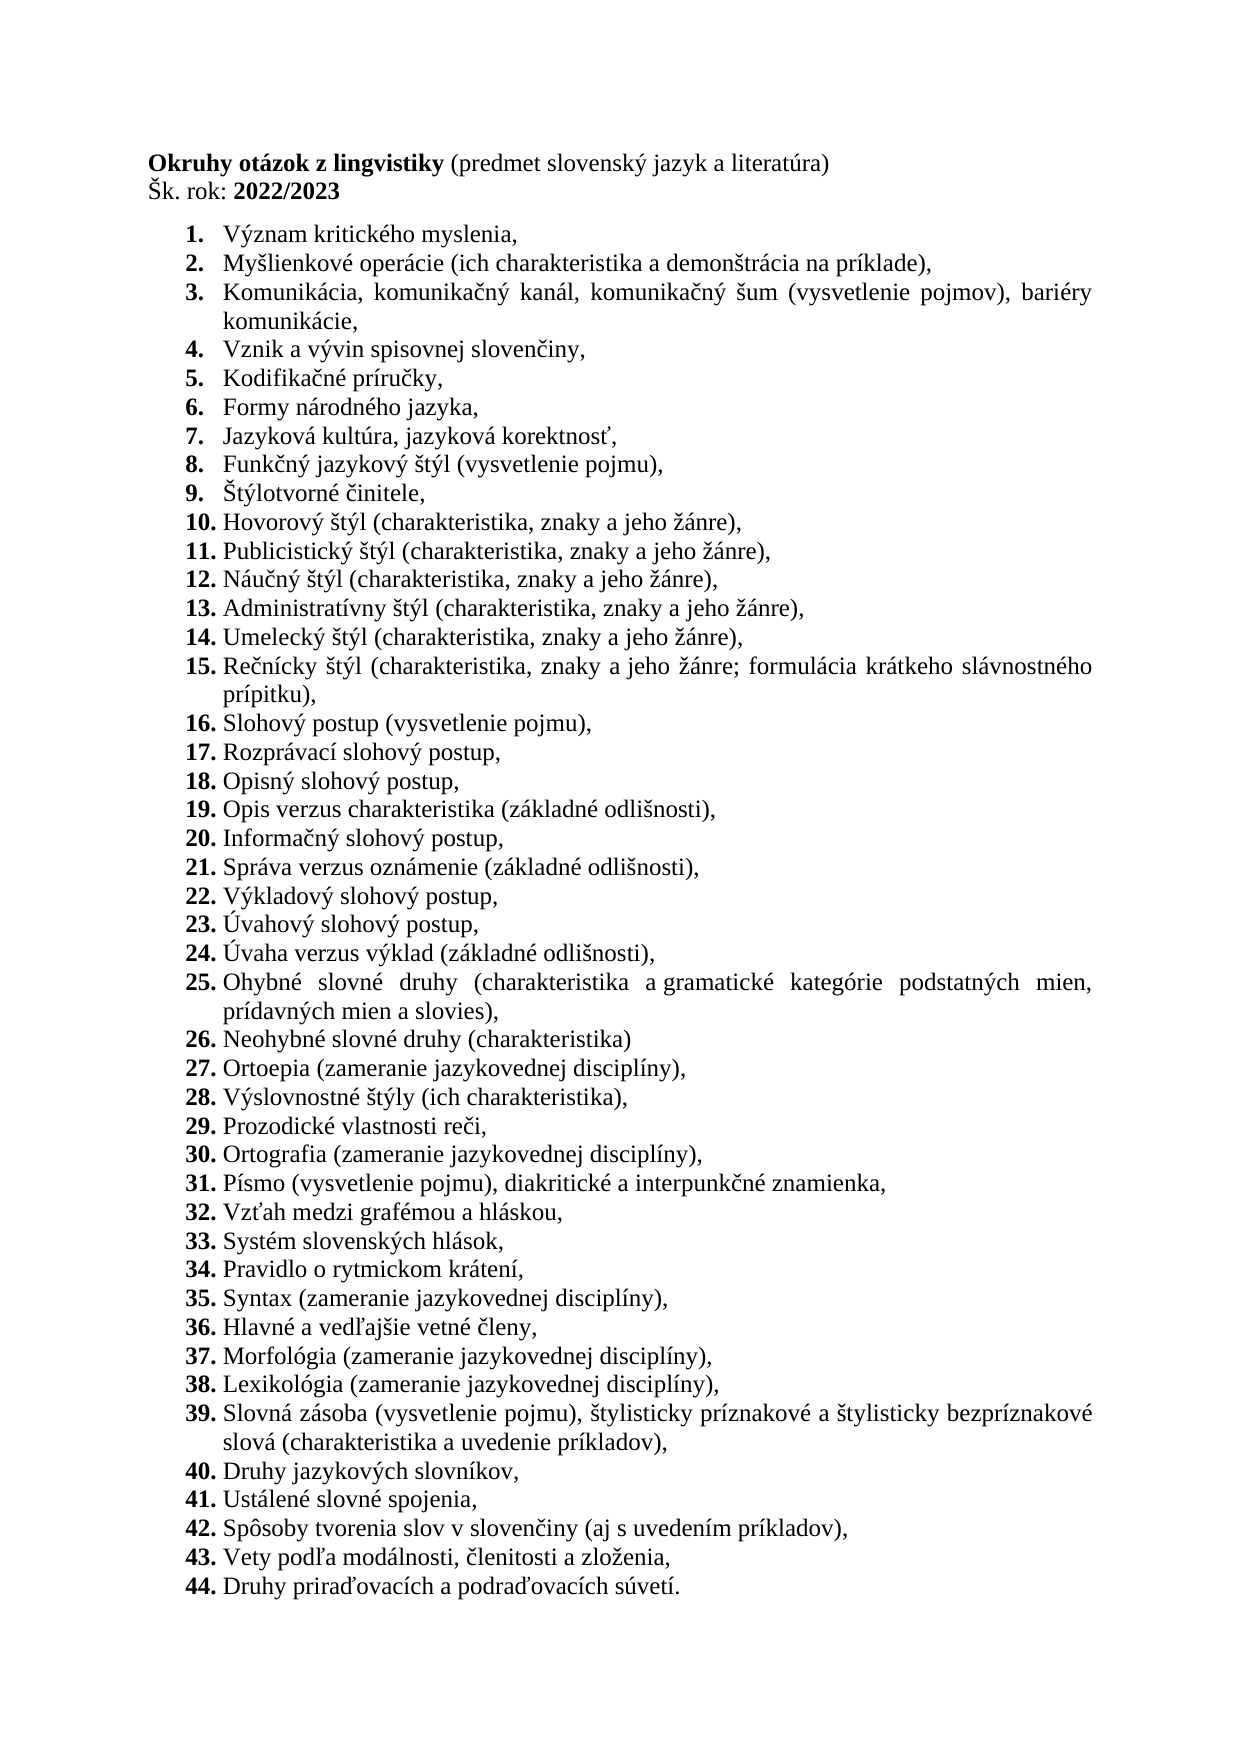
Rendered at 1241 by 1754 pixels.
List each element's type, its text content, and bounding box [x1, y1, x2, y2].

list Jazyková kultúra, jazyková korektnosť, [185, 421, 1093, 449]
list Rozprávací slohový postup, [185, 737, 1093, 766]
list Rečnícky štýl (charakteristika, znaky a jeho žánre; formulácia krátkeho slávnostného prípitku), [185, 651, 1093, 708]
list Administratívny štýl (charakteristika, znaky a jeho žánre), [185, 593, 1093, 622]
list Prozodické vlastnosti reči, [185, 1111, 1093, 1139]
list Komunikácia, komunikačný kanál, komunikačný šum (vysvetlenie pojmov), bariéry komunikácie, [185, 277, 1093, 334]
list Umelecký štýl (charakteristika, znaky a jeho žánre), [185, 622, 1093, 651]
list Výkladový slohový postup, [185, 881, 1093, 909]
text Okruhy otázok z lingvistiky (predmet slovenský jazyk a literatúra) [148, 148, 1093, 176]
list Myšlienkové operácie (ich charakteristika a demonštrácia na príklade), [185, 248, 1093, 277]
list Funkčný jazykový štýl (vysvetlenie pojmu), [185, 449, 1093, 478]
list Druhy priraďovacích a podraďovacích súvetí. [185, 1571, 1093, 1599]
list Spôsoby tvorenia slov v slovenčiny (aj s uvedením príkladov), [185, 1513, 1093, 1542]
list Ortoepia (zameranie jazykovednej disciplíny), [185, 1053, 1093, 1082]
list Slohový postup (vysvetlenie pojmu), [185, 708, 1093, 737]
list Ohybné slovné druhy (charakteristika a gramatické kategórie podstatných mien, prídavných mien a slovies), [185, 967, 1093, 1024]
list Písmo (vysvetlenie pojmu), diakritické a interpunkčné znamienka, [185, 1168, 1093, 1197]
list Pravidlo o rytmickom krátení, [185, 1254, 1093, 1283]
list Slovná zásoba (vysvetlenie pojmu), štylisticky príznakové a štylisticky bezpríznakové slová (charakteristika a uvedenie príkladov), [185, 1398, 1093, 1456]
list Opis verzus charakteristika (základné odlišnosti), [185, 794, 1093, 823]
list Morfológia (zameranie jazykovednej disciplíny), [185, 1341, 1093, 1369]
list Formy národného jazyka, [185, 392, 1093, 421]
list Neohybné slovné druhy (charakteristika) [185, 1024, 1093, 1053]
list Štýlotvorné činitele, [185, 478, 1093, 507]
list Informačný slohový postup, [185, 823, 1093, 852]
list Výslovnostné štýly (ich charakteristika), [185, 1082, 1093, 1111]
list Opisný slohový postup, [185, 766, 1093, 794]
list Publicistický štýl (charakteristika, znaky a jeho žánre), [185, 536, 1093, 564]
list Význam kritického myslenia, [185, 219, 1093, 248]
list Hovorový štýl (charakteristika, znaky a jeho žánre), [185, 507, 1093, 536]
list Druhy jazykových slovníkov, [185, 1456, 1093, 1484]
list Úvaha verzus výklad (základné odlišnosti), [185, 938, 1093, 967]
list Kodifikačné príručky, [185, 363, 1093, 392]
list Ustálené slovné spojenia, [185, 1484, 1093, 1513]
list Úvahový slohový postup, [185, 909, 1093, 938]
list Hlavné a vedľajšie vetné členy, [185, 1312, 1093, 1341]
list Správa verzus oznámenie (základné odlišnosti), [185, 852, 1093, 881]
list Syntax (zameranie jazykovednej disciplíny), [185, 1283, 1093, 1312]
list Systém slovenských hlások, [185, 1226, 1093, 1254]
text Šk. rok: 2022/2023 [148, 176, 1093, 205]
list Ortografia (zameranie jazykovednej disciplíny), [185, 1139, 1093, 1168]
list Náučný štýl (charakteristika, znaky a jeho žánre), [185, 564, 1093, 593]
list Vznik a vývin spisovnej slovenčiny, [185, 334, 1093, 363]
list Vzťah medzi grafémou a hláskou, [185, 1197, 1093, 1226]
list Vety podľa modálnosti, členitosti a zloženia, [185, 1542, 1093, 1571]
list Lexikológia (zameranie jazykovednej disciplíny), [185, 1369, 1093, 1398]
